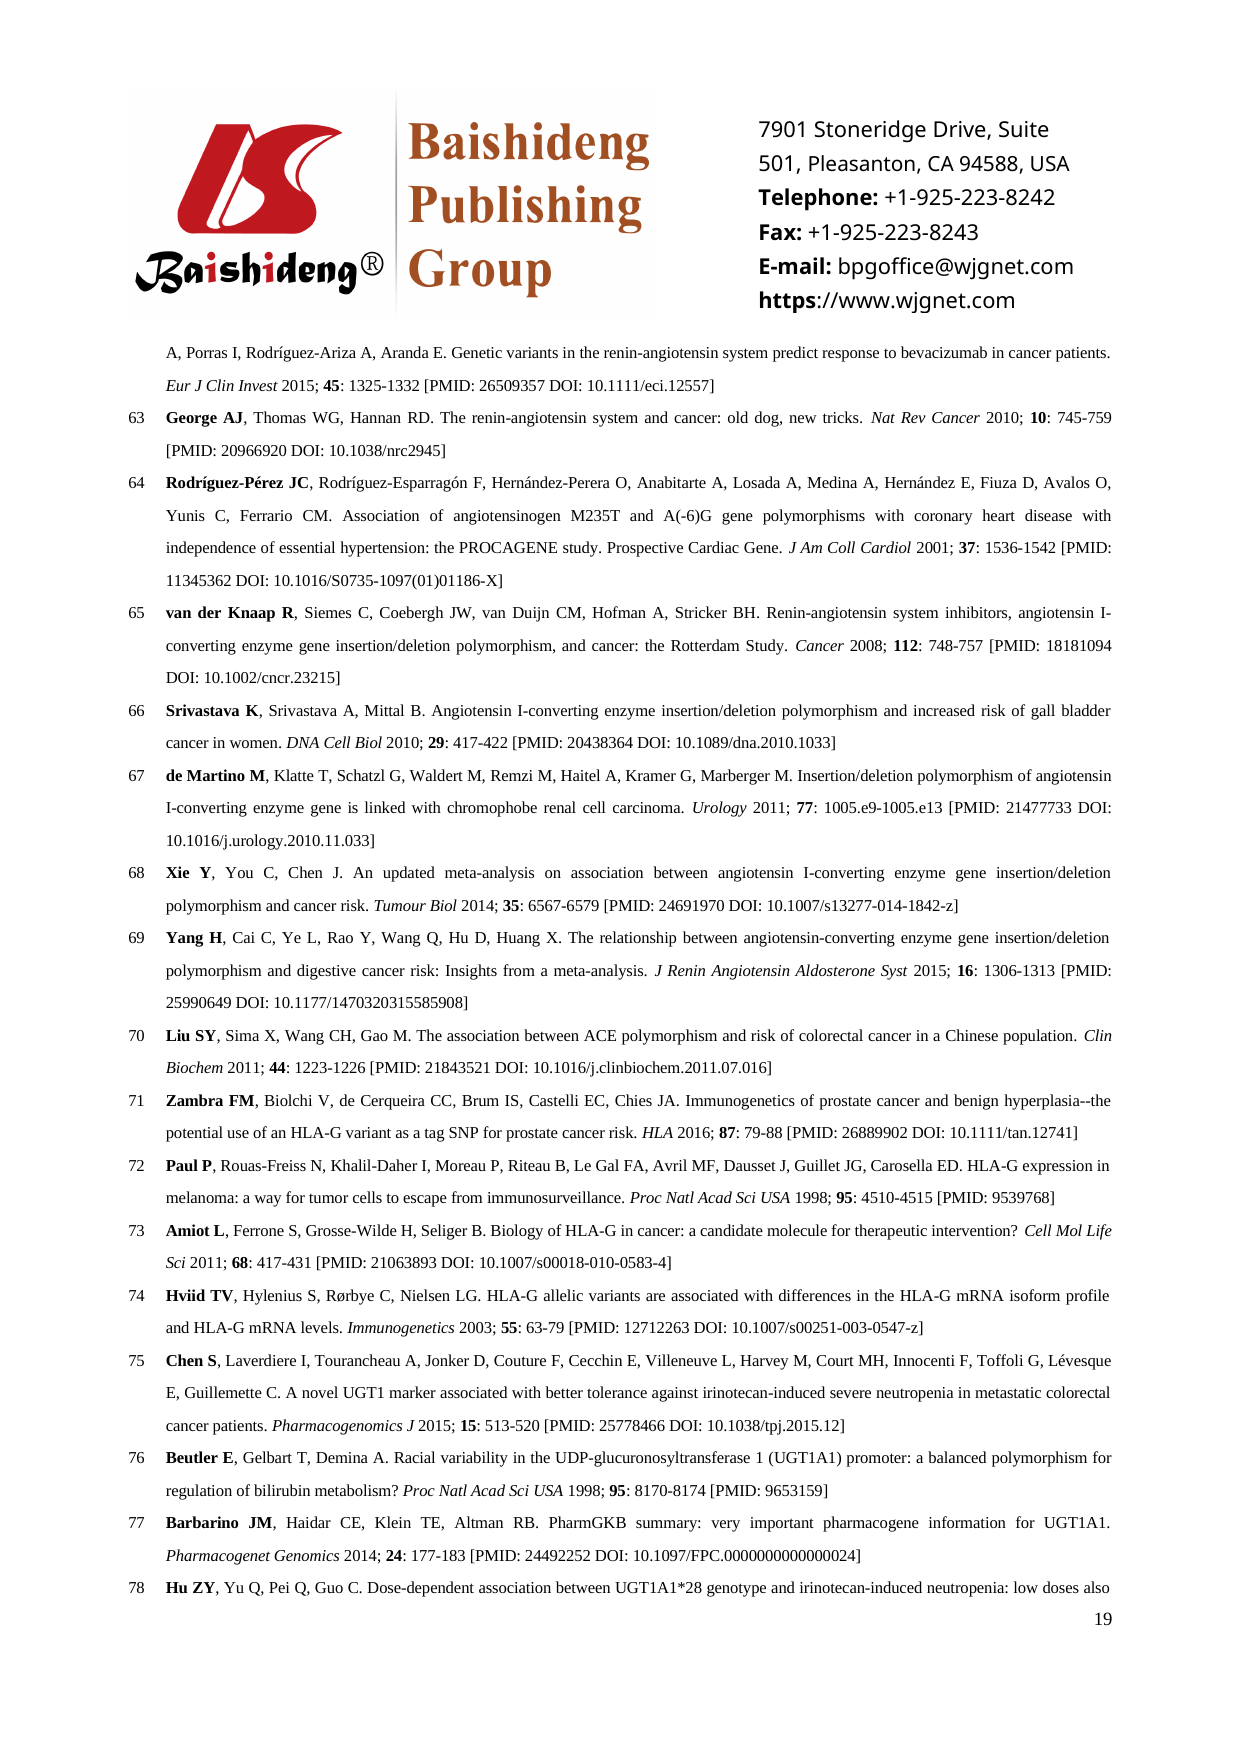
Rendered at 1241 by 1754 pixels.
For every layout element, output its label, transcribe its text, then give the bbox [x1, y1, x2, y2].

text 74 Hviid TV, Hylenius S, Rørbye C, Nielsen LG. HLA-G allelic variants are associated with differences in the HLA-G mRNA isoform profile and HLA-G mRNA levels. Immunogenetics 2003; 55: 63-79 [PMID: 12712263 DOI: 10.1007/s00251-003-0547-z] [128, 1279, 1112, 1344]
text 65 van der Knaap R, Siemes C, Coebergh JW, van Duijn CM, Hofman A, Stricker BH. Renin-angiotensin system inhibitors, angiotensin I-converting enzyme gene insertion/deletion polymorphism, and cancer: the Rotterdam Study. Cancer 2008; 112: 748-757 [PMID: 18181094 DOI: 10.1002/cncr.23215] [128, 596, 1112, 694]
text 71 Zambra FM, Biolchi V, de Cerqueira CC, Brum IS, Castelli EC, Chies JA. Immunogenetics of prostate cancer and benign hyperplasia--the potential use of an HLA-G variant as a tag SNP for prostate cancer risk. HLA 2016; 87: 79-88 [PMID: 26889902 DOI: 10.1111/tan.12741] [128, 1084, 1112, 1149]
text 63 George AJ, Thomas WG, Hannan RD. The renin-angiotensin system and cancer: old dog, new tricks. Nat Rev Cancer 2010; 10: 745-759 [PMID: 20966920 DOI: 10.1038/nrc2945] [128, 401, 1112, 466]
text 70 Liu SY, Sima X, Wang CH, Gao M. The association between ACE polymorphism and risk of colorectal cancer in a Chinese population. Clin Biochem 2011; 44: 1223-1226 [PMID: 21843521 DOI: 10.1016/j.clinbiochem.2011.07.016] [128, 1019, 1112, 1084]
text 69 Yang H, Cai C, Ye L, Rao Y, Wang Q, Hu D, Huang X. The relationship between angiotensin-converting enzyme gene insertion/deletion polymorphism and digestive cancer risk: Insights from a meta-analysis. J Renin Angiotensin Aldosterone Syst 2015; 16: 1306-1313 [PMID: 25990649 DOI: 10.1177/1470320315585908] [128, 921, 1112, 1019]
text 67 de Martino M, Klatte T, Schatzl G, Waldert M, Remzi M, Haitel A, Kramer G, Marberger M. Insertion/deletion polymorphism of angiotensin I-converting enzyme gene is linked with chromophobe renal cell carcinoma. Urology 2011; 77: 1005.e9-1005.e13 [PMID: 21477733 DOI: 10.1016/j.urology.2010.11.033] [128, 759, 1112, 856]
picture [128, 88, 658, 321]
text 68 Xie Y, You C, Chen J. An updated meta-analysis on association between angiotensin I-converting enzyme gene insertion/deletion polymorphism and cancer risk. Tumour Biol 2014; 35: 6567-6579 [PMID: 24691970 DOI: 10.1007/s13277-014-1842-z] [128, 856, 1112, 921]
text 64 Rodríguez-Pérez JC, Rodríguez-Esparragón F, Hernández-Perera O, Anabitarte A, Losada A, Medina A, Hernández E, Fiuza D, Avalos O, Yunis C, Ferrario CM. Association of angiotensinogen M235T and A(-6)G gene polymorphisms with coronary heart disease with independence of essential hypertension: the PROCAGENE study. Prospective Cardiac Gene. J Am Coll Cardiol 2001; 37: 1536-1542 [PMID: 11345362 DOI: 10.1016/S0735-1097(01)01186-X] [128, 466, 1112, 596]
text 77 Barbarino JM, Haidar CE, Klein TE, Altman RB. PharmGKB summary: very important pharmacogene information for UGT1A1. Pharmacogenet Genomics 2014; 24: 177-183 [PMID: 24492252 DOI: 10.1097/FPC.0000000000000024] [128, 1506, 1112, 1571]
text 73 Amiot L, Ferrone S, Grosse-Wilde H, Seliger B. Biology of HLA-G in cancer: a candidate molecule for therapeutic intervention? Cell Mol Life Sci 2011; 68: 417-431 [PMID: 21063893 DOI: 10.1007/s00018-010-0583-4] [128, 1214, 1112, 1279]
text 72 Paul P, Rouas-Freiss N, Khalil-Daher I, Moreau P, Riteau B, Le Gal FA, Avril MF, Dausset J, Guillet JG, Carosella ED. HLA-G expression in melanoma: a way for tumor cells to escape from immunosurveillance. Proc Natl Acad Sci USA 1998; 95: 4510-4515 [PMID: 9539768] [128, 1149, 1112, 1214]
text 66 Srivastava K, Srivastava A, Mittal B. Angiotensin I-converting enzyme insertion/deletion polymorphism and increased risk of gall bladder cancer in women. DNA Cell Biol 2010; 29: 417-422 [PMID: 20438364 DOI: 10.1089/dna.2010.1033] [128, 694, 1112, 759]
text 76 Beutler E, Gelbart T, Demina A. Racial variability in the UDP-glucuronosyltransferase 1 (UGT1A1) promoter: a balanced polymorphism for regulation of bilirubin metabolism? Proc Natl Acad Sci USA 1998; 95: 8170-8174 [PMID: 9653159] [128, 1441, 1112, 1506]
text 75 Chen S, Laverdiere I, Tourancheau A, Jonker D, Couture F, Cecchin E, Villeneuve L, Harvey M, Court MH, Innocenti F, Toffoli G, Lévesque E, Guillemette C. A novel UGT1 marker associated with better tolerance against irinotecan-induced severe neutropenia in metastatic colorectal cancer patients. Pharmacogenomics J 2015; 15: 513-520 [PMID: 25778466 DOI: 10.1038/tpj.2015.12] [128, 1344, 1112, 1441]
